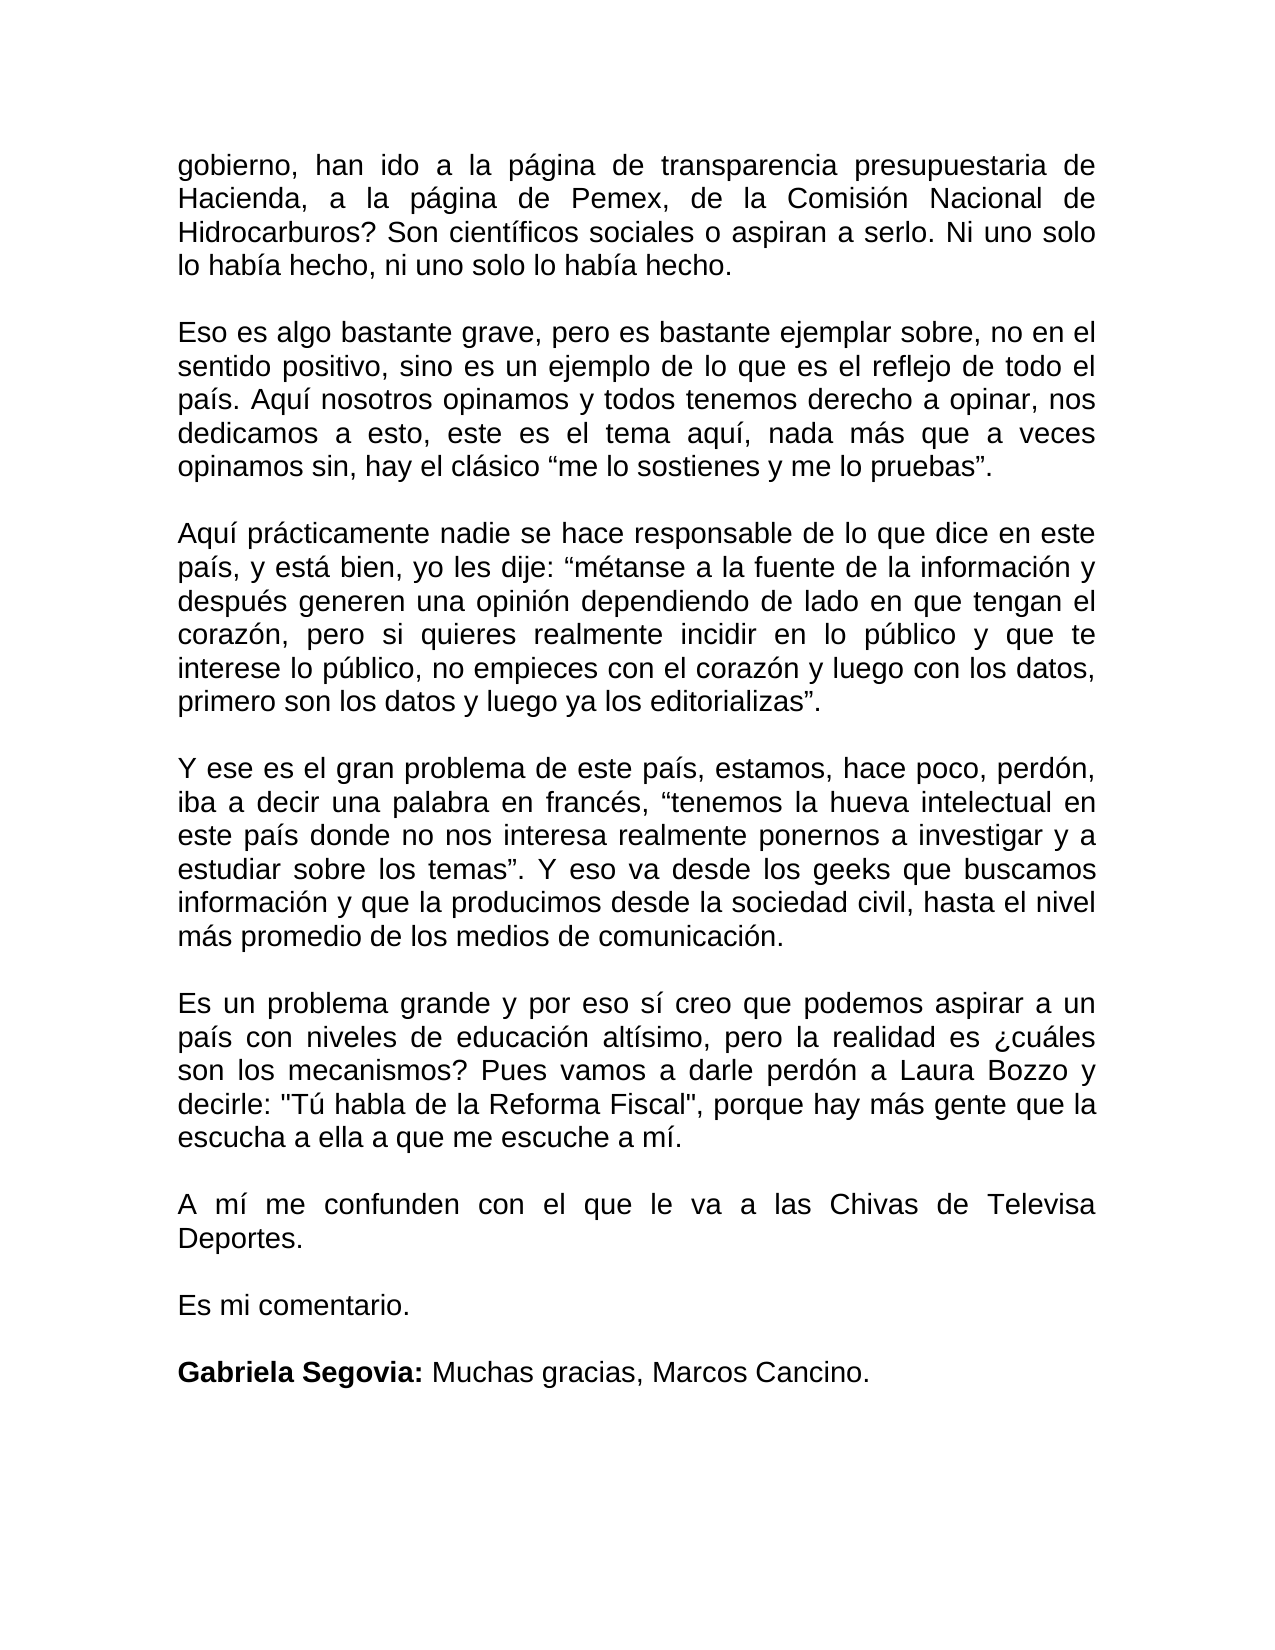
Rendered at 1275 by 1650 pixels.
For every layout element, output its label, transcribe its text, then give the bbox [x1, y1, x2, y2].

text Y ese es el gran problema de este país, estamos, hace poco, perdón, iba a decir una palabra en francés, “tenemos la hueva intelectual en este país donde no nos interesa realmente ponernos a investigar y a estudiar sobre los temas”. Y eso va desde los geeks que buscamos información y que la producimos desde la sociedad civil, hasta el nivel más promedio de los medios de comunicación. [177, 751, 1098, 953]
text A mí me confunden con el que le va a las Chivas de Televisa Deportes. [177, 1187, 1098, 1254]
text Aquí prácticamente nadie se hace responsable de lo que dice en este país, y está bien, yo les dije: “métanse a la fuente de la información y después generen una opinión dependiendo de lado en que tengan el corazón, pero si quieres realmente incidir en lo público y que te interese lo público, no empieces con el corazón y luego con los datos, primero son los datos y luego ya los editorializas”. [177, 517, 1098, 718]
text Eso es algo bastante grave, pero es bastante ejemplar sobre, no en el sentido positivo, sino es un ejemplo de lo que es el reflejo de todo el país. Aquí nosotros opinamos y todos tenemos derecho a opinar, nos dedicamos a esto, este es el tema aquí, nada más que a veces opinamos sin, hay el clásico “me lo sostienes y me lo pruebas”. [177, 315, 1098, 483]
text Es un problema grande y por eso sí creo que podemos aspirar a un país con niveles de educación altísimo, pero la realidad es ¿cuáles son los mecanismos? Pues vamos a darle perdón a Laura Bozzo y decirle: "Tú habla de la Reforma Fiscal", porque hay más gente que la escucha a ella a que me escuche a mí. [177, 986, 1098, 1154]
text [177, 148, 1098, 282]
text Es mi comentario. [177, 1288, 1098, 1322]
text Gabriela Segovia: Muchas gracias, Marcos Cancino. [177, 1355, 1098, 1389]
